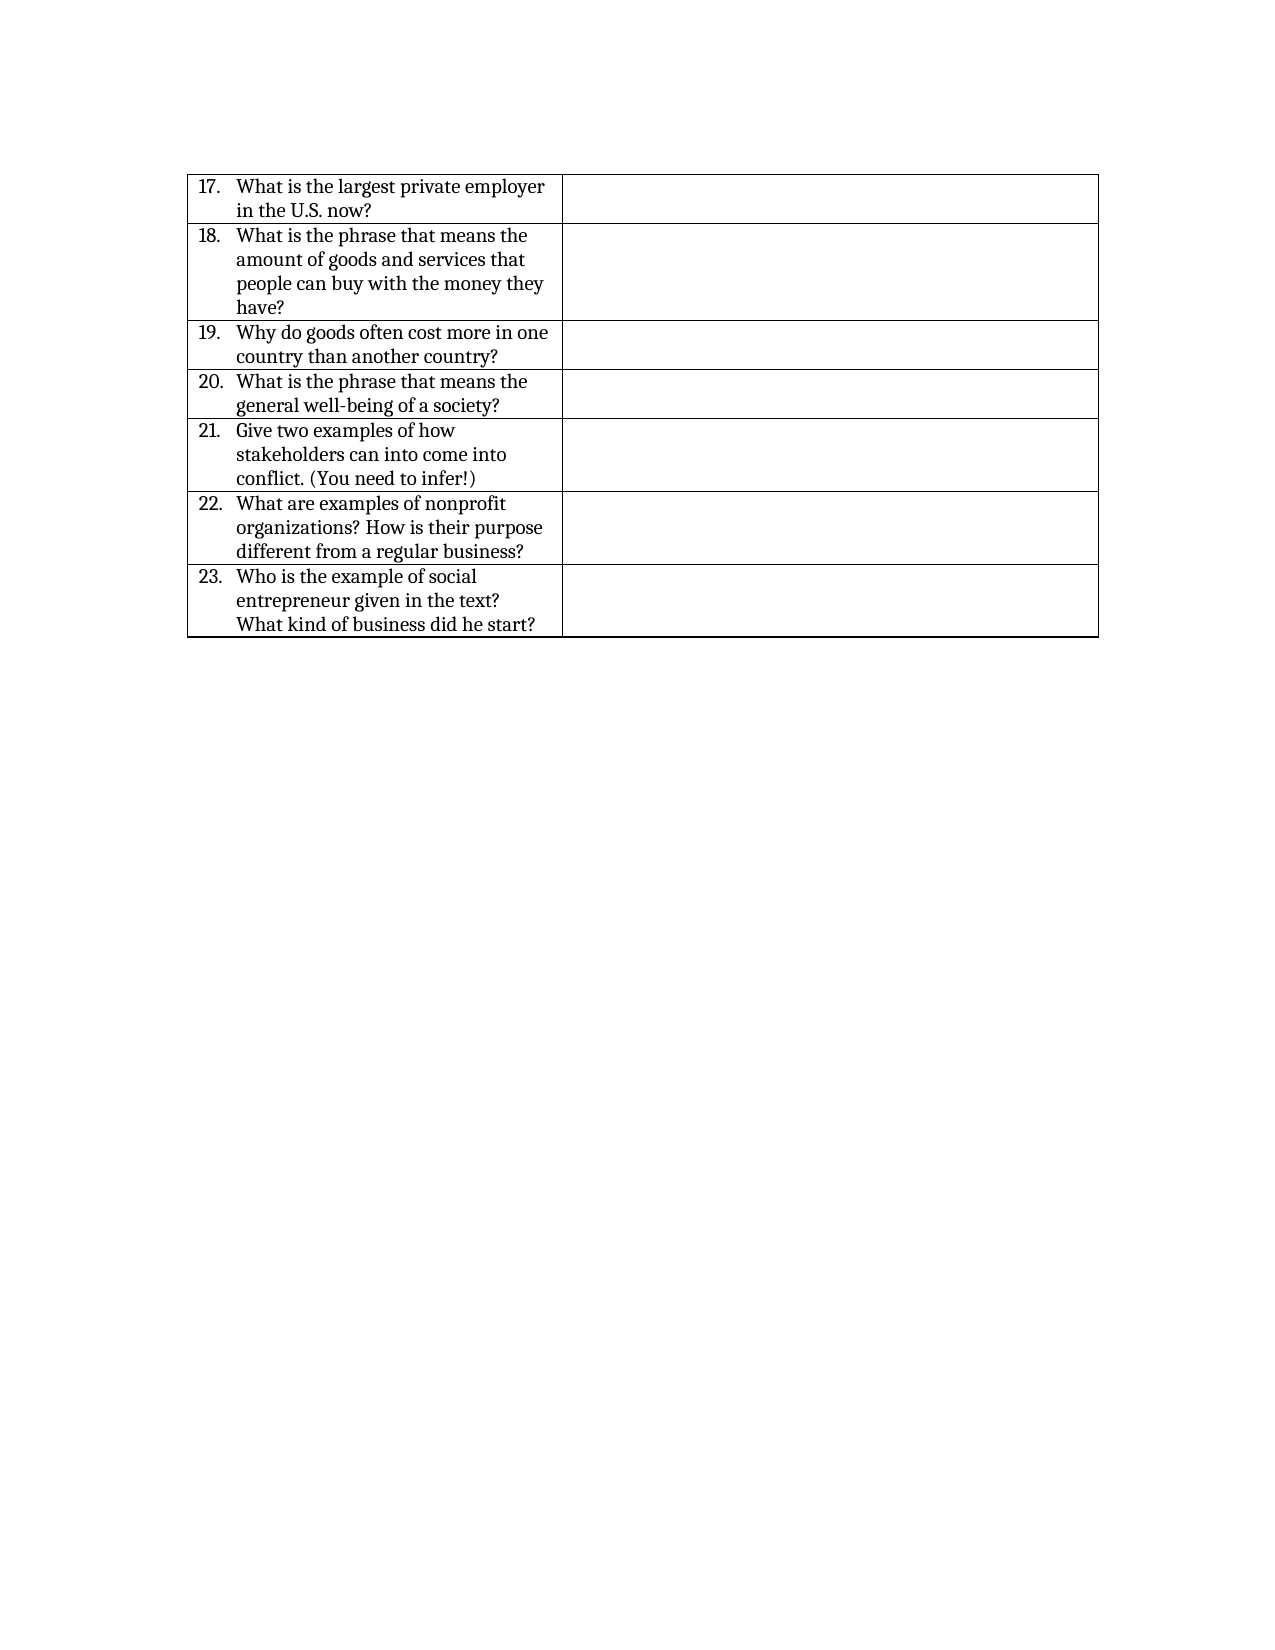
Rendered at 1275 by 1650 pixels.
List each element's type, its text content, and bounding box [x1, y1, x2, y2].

table_cell [563, 492, 1098, 563]
table_header [563, 175, 1098, 223]
table_header What is the largest private employer in the U.S. now? [188, 175, 562, 223]
table_cell Who is the example of social entrepreneur given in the text? What kind of business did he start? [188, 565, 562, 636]
table_cell What are examples of nonprofit organizations? How is their purpose different from a regular business? [188, 492, 562, 563]
table_cell Why do goods often cost more in one country than another country? [188, 321, 562, 369]
table_cell [563, 370, 1098, 418]
table_cell What is the phrase that means the amount of goods and services that people can buy with the money they have? [188, 224, 562, 320]
table_cell [563, 224, 1098, 320]
table_cell [563, 419, 1098, 491]
table_cell Give two examples of how stakeholders can into come into conflict. (You need to infer!) [188, 419, 562, 491]
table_cell [563, 321, 1098, 369]
table_cell [563, 565, 1098, 636]
table_cell What is the phrase that means the general well-being of a society? [188, 370, 562, 418]
